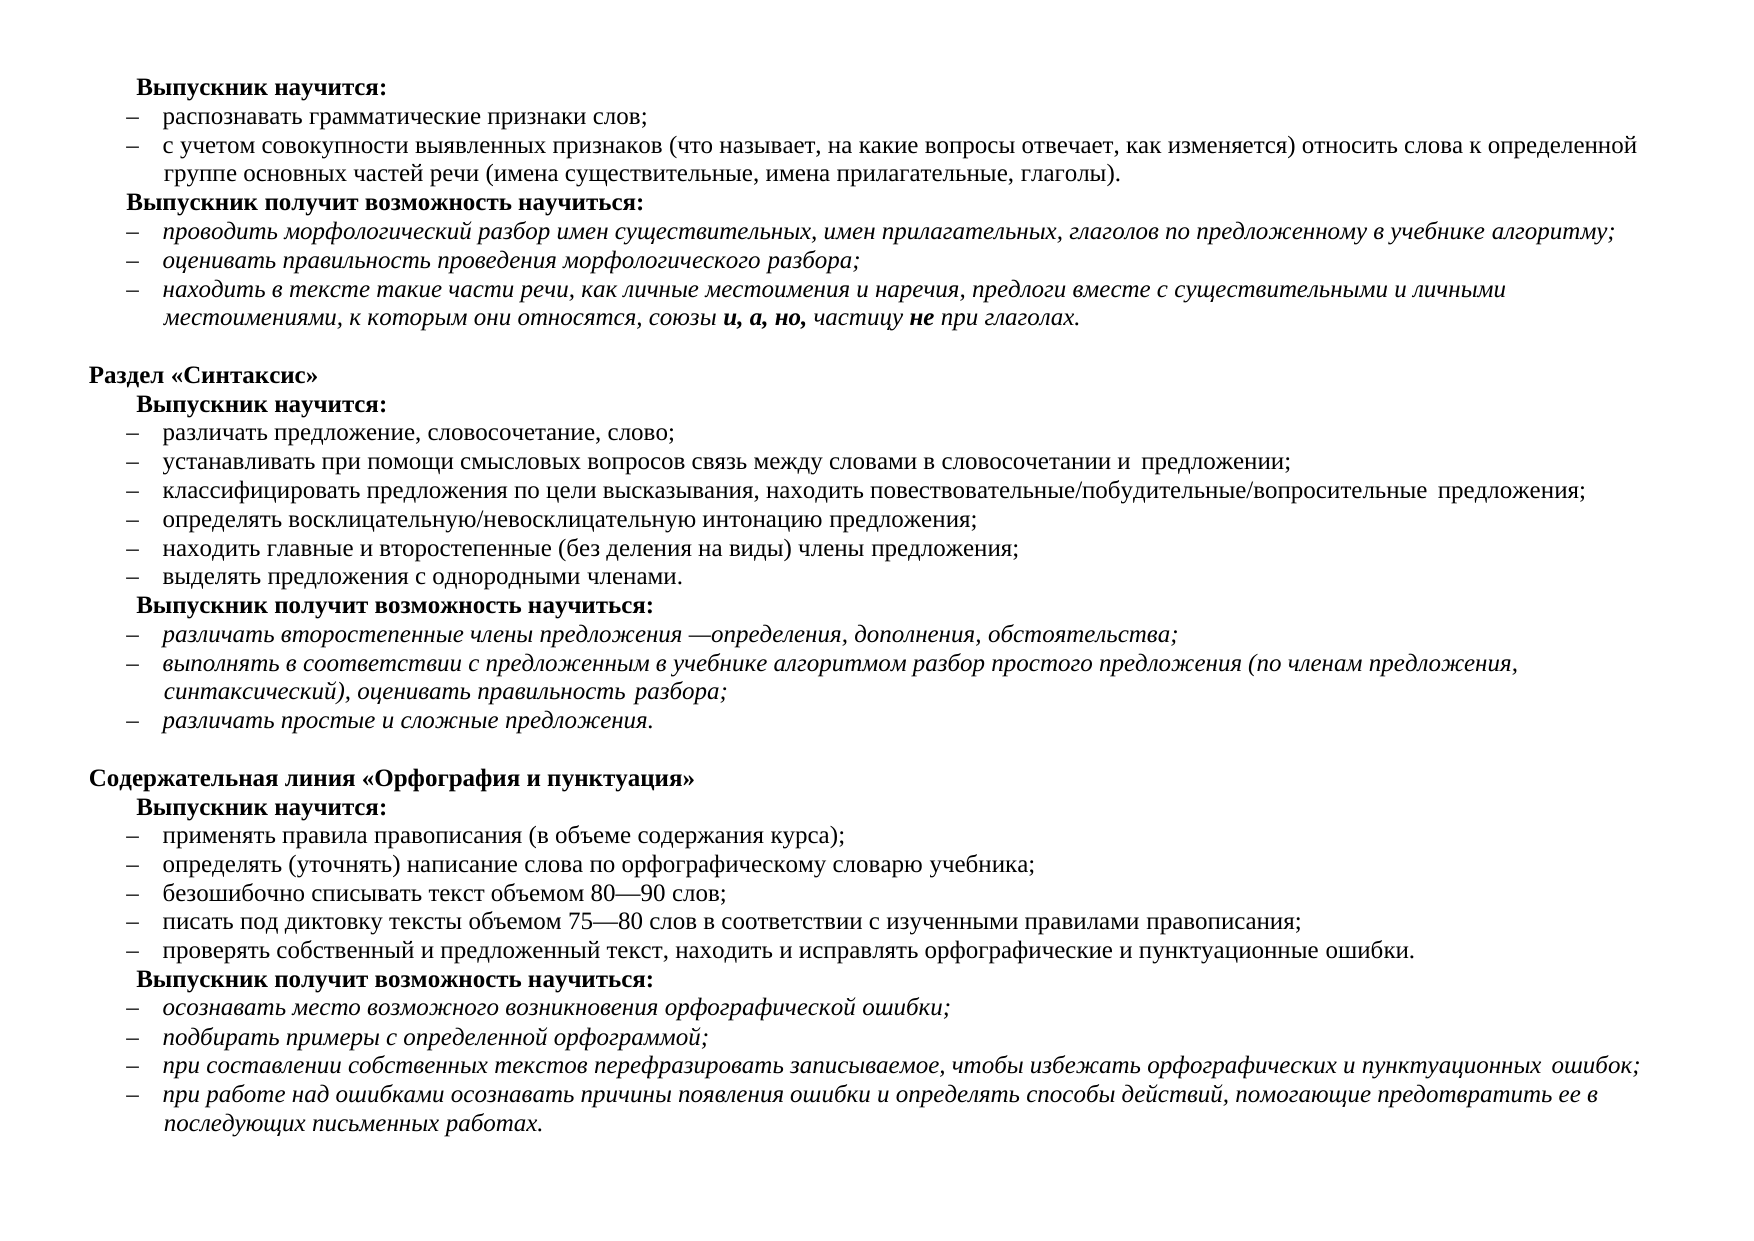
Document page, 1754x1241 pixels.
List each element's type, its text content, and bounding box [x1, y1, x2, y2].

subtitle Раздел «Синтаксис» [89, 361, 1725, 389]
list распознавать грамматические признаки слов; [126, 101, 1725, 130]
list различать второстепенные члены предложения —определения, дополнения, обстоятельства; [126, 619, 1725, 648]
list подбирать примеры с определенной орфограммой; [126, 1022, 1725, 1050]
list устанавливать при помощи смысловых вопросов связь между словами в словосочетании и предложении; [126, 446, 1725, 475]
subtitle Содержательная линия «Орфография и пунктуация» Выпускник научится: [89, 763, 697, 821]
subtitle Выпускник получит возможность научиться: [136, 591, 1725, 619]
list определять восклицательную/невосклицательную интонацию предложения; [126, 504, 1725, 533]
list оценивать правильность проведения морфологического разбора; [126, 245, 1725, 274]
list при составлении собственных текстов перефразировать записываемое, чтобы избежать орфографических и пунктуационных ошибок; [126, 1050, 1725, 1079]
text Выпускник научится: [136, 389, 1725, 418]
list различать предложение, словосочетание, слово; [126, 418, 1725, 446]
list определять (уточнять) написание слова по орфографическому словарю учебника; [126, 849, 1725, 878]
list осознавать место возможного возникновения орфографической ошибки; [126, 993, 1725, 1022]
list применять правила правописания (в объеме содержания курса); [126, 821, 1725, 849]
list проводить морфологический разбор имен существительных, имен прилагательных, глаголов по предложенному в учебнике алгоритму; [126, 216, 1725, 245]
list выделять предложения с однородными членами. [126, 561, 1725, 590]
list с учетом совокупности выявленных признаков (что называет, на какие вопросы отвечает, как изменяется) относить слова к определенной группе основных частей речи (имена существительные, имена прилагательные, глаголы). [126, 130, 1683, 187]
list писать под диктовку тексты объемом 75—80 слов в соответствии с изученными правилами правописания; [126, 906, 1725, 935]
list находить главные и второстепенные (без деления на виды) члены предложения; [126, 533, 1725, 561]
list классифицировать предложения по цели высказывания, находить повествовательные/побудительные/вопросительные предложения; [126, 475, 1725, 504]
list безошибочно списывать текст объемом 80—90 слов; [126, 878, 1725, 906]
list при работе над ошибками осознавать причины появления ошибки и определять способы действий, помогающие предотвратить ее в последующих письменных работах. [126, 1079, 1683, 1137]
list находить в тексте такие части речи, как личные местоимения и наречия, предлоги вместе с существительными и личными местоимениями, к которым они относятся, союзы и, а, но, частицу не при глаголах. [126, 274, 1682, 331]
list различать простые и сложные предложения. [126, 705, 1725, 734]
list проверять собственный и предложенный текст, находить и исправлять орфографические и пунктуационные ошибки. [126, 935, 1725, 964]
subtitle Выпускник получит возможность научиться: [126, 188, 1725, 216]
list выполнять в соответствии с предложенным в учебнике алгоритмом разбор простого предложения (по членам предложения, синтаксический), оценивать правильность разбора; [126, 648, 1683, 705]
text Выпускник научится: [136, 73, 1725, 101]
subtitle Выпускник получит возможность научиться: [136, 964, 1725, 993]
